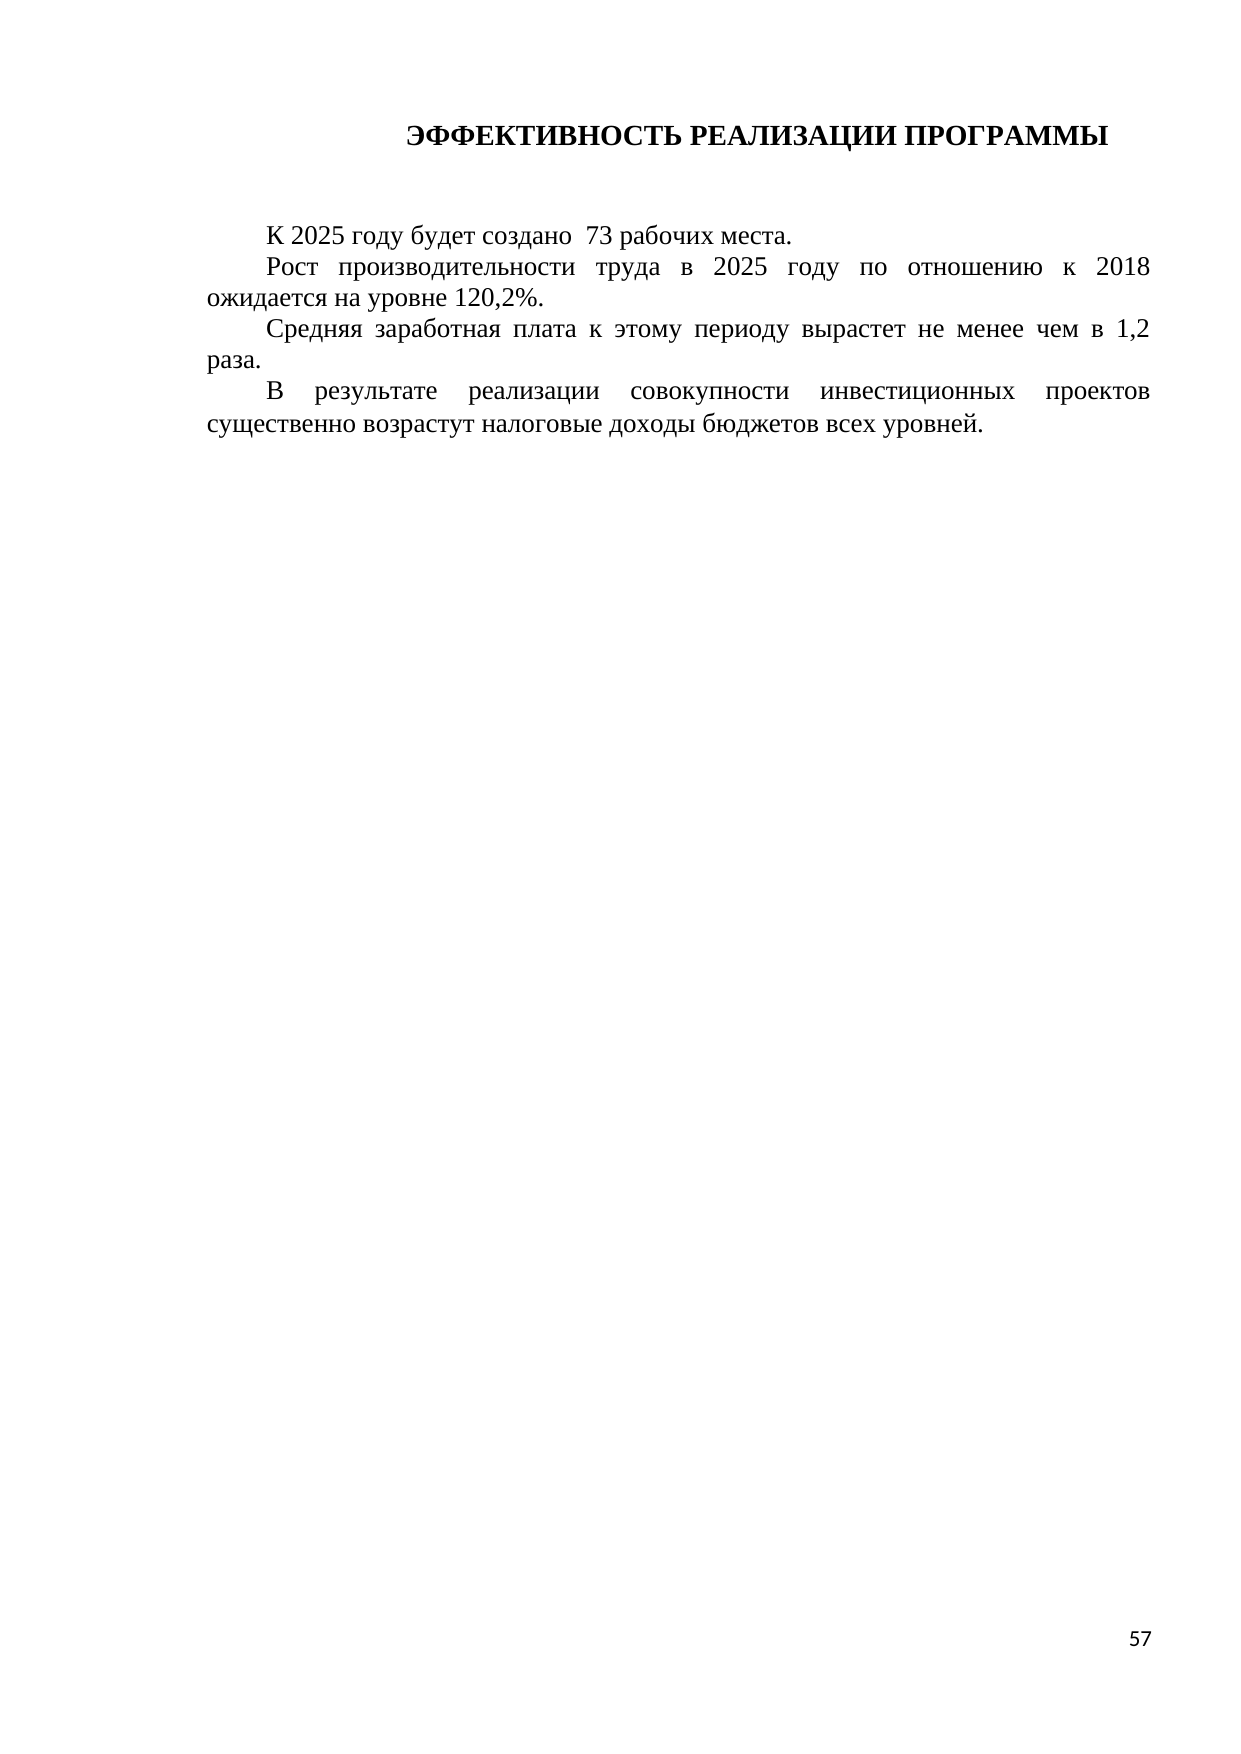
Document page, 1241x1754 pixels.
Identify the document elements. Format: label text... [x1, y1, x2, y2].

text Рост производительности труда в 2025 году по отношению к 2018 ожидается на уровне 120,2%. [207, 250, 1152, 312]
text Средняя заработная плата к этому периоду вырастет не менее чем в 1,2 раза. [207, 312, 1152, 374]
text К 2025 году будет создано 73 рабочих места. [207, 219, 1152, 250]
text В результате реализации совокупности инвестиционных проектов существенно возрастут налоговые доходы бюджетов всех уровней. [207, 374, 1152, 439]
text ЭФФЕКТИВНОСТЬ РЕАЛИЗАЦИИ ПРОГРАММЫ [288, 118, 1152, 152]
